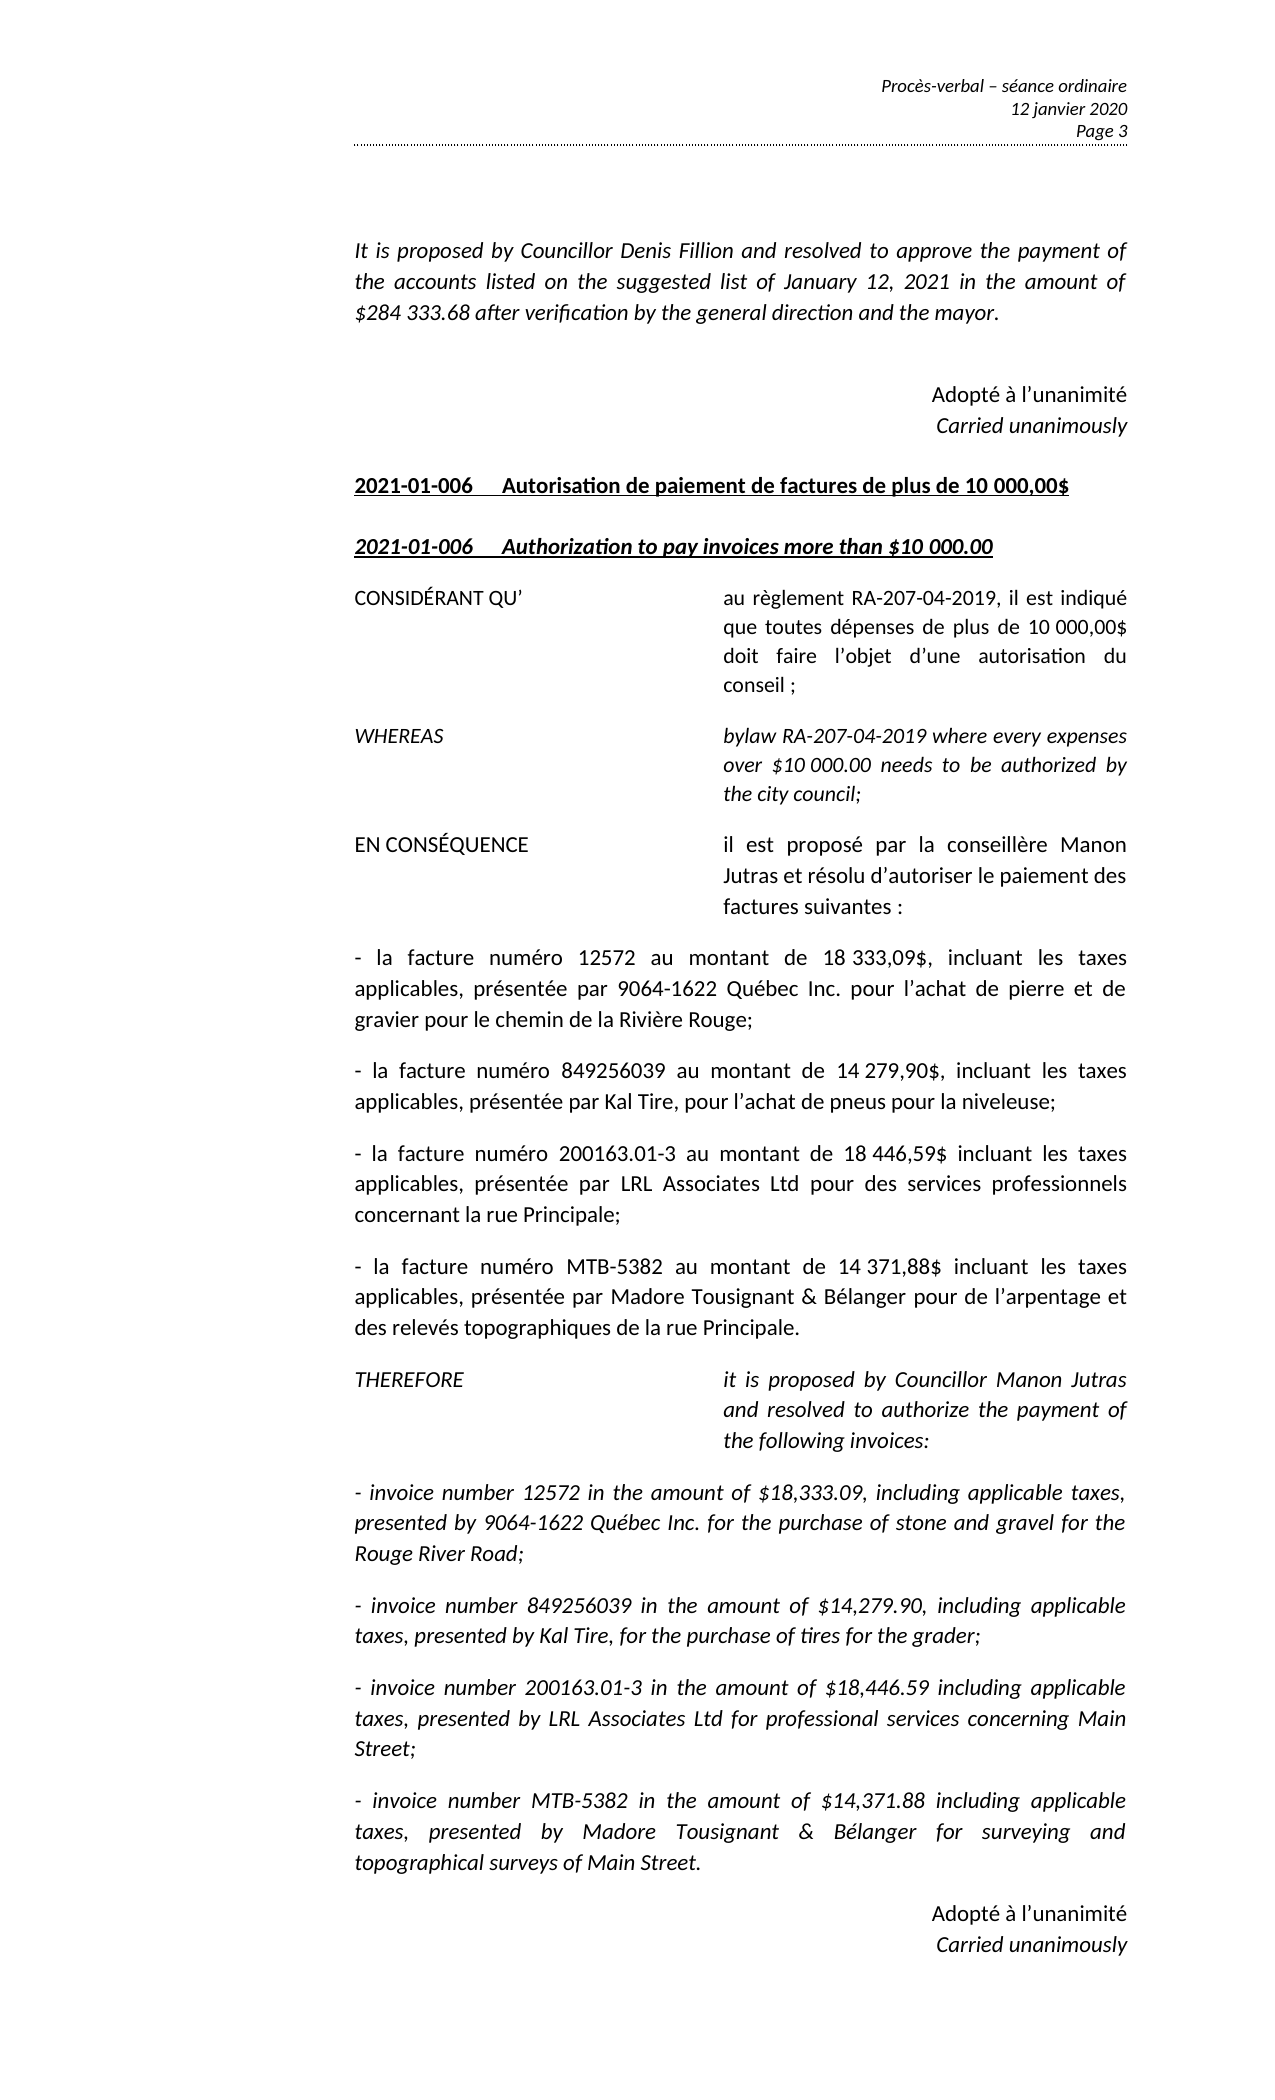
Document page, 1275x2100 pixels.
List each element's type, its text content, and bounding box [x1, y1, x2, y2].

text CONSIDÉRANT QU’ au règlement RA-207-04-2019, il est indiqué que toutes dépenses de plus de 10 000,00$ doit faire l’objet d’une autorisation du conseil ; [354, 584, 1127, 698]
text Carried unanimously [354, 411, 1127, 439]
text 2021-01-006 Authorization to pay invoices more than $10 000.00 [354, 532, 1127, 560]
text Carried unanimously [354, 1930, 1127, 1958]
text THEREFORE it is proposed by Councillor Manon Jutras and resolved to authorize the payment of the following invoices: [354, 1365, 1127, 1454]
text Adopté à l’unanimité [354, 380, 1127, 408]
text Adopté à l’unanimité [354, 1899, 1127, 1927]
text - invoice number 200163.01-3 in the amount of $18,446.59 including applicable taxes, presented by LRL Associates Ltd for professional services concerning Main Street; [354, 1673, 1127, 1763]
text - la facture numéro 200163.01-3 au montant de 18 446,59$ incluant les taxes applicables, présentée par LRL Associates Ltd pour des services professionnels concernant la rue Principale; [354, 1139, 1127, 1228]
text - la facture numéro 849256039 au montant de 14 279,90$, incluant les taxes applicables, présentée par Kal Tire, pour l’achat de pneus pour la niveleuse; [354, 1056, 1127, 1115]
text - invoice number MTB-5382 in the amount of $14,371.88 including applicable taxes, presented by Madore Tousignant & Bélanger for surveying and topographical surveys of Main Street. [354, 1786, 1127, 1876]
text - invoice number 12572 in the amount of $18,333.09, including applicable taxes, presented by 9064-1622 Québec Inc. for the purchase of stone and gravel for the Rouge River Road; [354, 1478, 1127, 1567]
text 2021-01-006 Autorisation de paiement de factures de plus de 10 000,00$ [354, 471, 1127, 499]
text It is proposed by Councillor Denis Fillion and resolved to approve the payment of the accounts listed on the suggested list of January 12, 2021 in the amount of $284 333.68 after verification by the general direction and the mayor. [354, 236, 1127, 326]
text EN CONSÉQUENCE il est proposé par la conseillère Manon Jutras et résolu d’autoriser le paiement des factures suivantes : [354, 830, 1127, 920]
text - invoice number 849256039 in the amount of $14,279.90, including applicable taxes, presented by Kal Tire, for the purchase of tires for the grader; [354, 1591, 1127, 1649]
text - la facture numéro MTB-5382 au montant de 14 371,88$ incluant les taxes applicables, présentée par Madore Tousignant & Bélanger pour de l’arpentage et des relevés topographiques de la rue Principale. [354, 1252, 1127, 1341]
text - la facture numéro 12572 au montant de 18 333,09$, incluant les taxes applicables, présentée par 9064-1622 Québec Inc. pour l’achat de pierre et de gravier pour le chemin de la Rivière Rouge; [354, 943, 1127, 1033]
text WHEREAS bylaw RA-207-04-2019 where every expenses over $10 000.00 needs to be authorized by the city council; [354, 722, 1127, 807]
